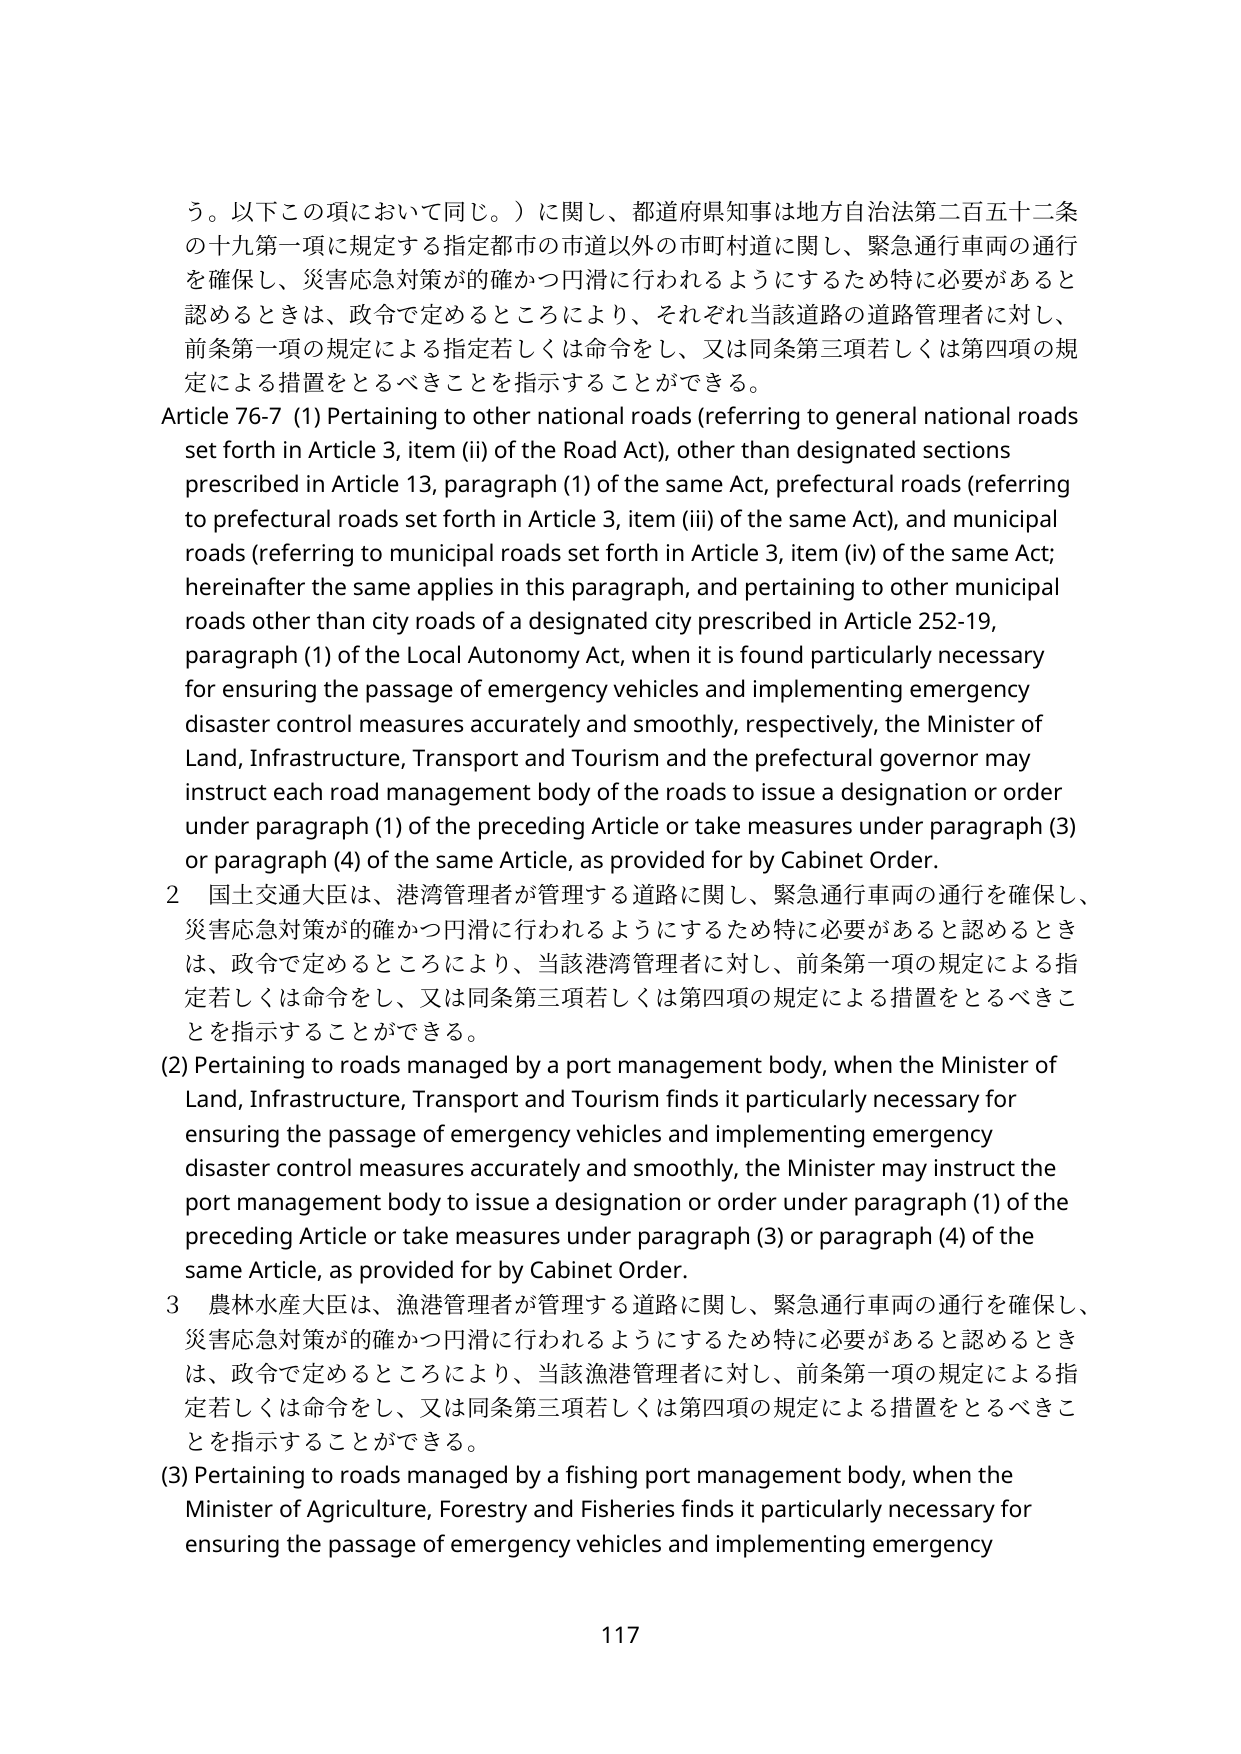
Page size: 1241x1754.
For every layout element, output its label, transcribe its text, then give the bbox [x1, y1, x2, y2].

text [161, 194, 1079, 399]
text Article 76-7 (1) Pertaining to other national roads (referring to general national roads set forth in Article 3, item (ii) of the Road Act), other than designated sections prescribed in Article 13, paragraph (1) of the same Act, prefectural roads (referring to prefectural roads set forth in Article 3, item (iii) of the same Act), and municipal roads (referring to municipal roads set forth in Article 3, item (iv) of the same Act; hereinafter the same applies in this paragraph, and pertaining to other municipal roads other than city roads of a designated city prescribed in Article 252-19, paragraph (1) of the Local Autonomy Act, when it is found particularly necessary for ensuring the passage of emergency vehicles and implementing emergency disaster control measures accurately and smoothly, respectively, the Minister of Land, Infrastructure, Transport and Tourism and the prefectural governor may instruct each road management body of the roads to issue a designation or order under paragraph (1) of the preceding Article or take measures under paragraph (3) or paragraph (4) of the same Article, as provided for by Cabinet Order. [161, 399, 1079, 877]
text ２ 国土交通大臣は、港湾管理者が管理する道路に関し、緊急通行車両の通行を確保し、災害応急対策が的確かつ円滑に行われるようにするため特に必要があると認めるときは、政令で定めるところにより、当該港湾管理者に対し、前条第一項の規定による指定若しくは命令をし、又は同条第三項若しくは第四項の規定による措置をとるべきことを指示することができる。 [161, 877, 1079, 1048]
text ３ 農林水産大臣は、漁港管理者が管理する道路に関し、緊急通行車両の通行を確保し、災害応急対策が的確かつ円滑に行われるようにするため特に必要があると認めるときは、政令で定めるところにより、当該漁港管理者に対し、前条第一項の規定による指定若しくは命令をし、又は同条第三項若しくは第四項の規定による措置をとるべきことを指示することができる。 [161, 1287, 1079, 1458]
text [161, 1458, 1079, 1560]
text (2) Pertaining to roads managed by a port management body, when the Minister of Land, Infrastructure, Transport and Tourism finds it particularly necessary for ensuring the passage of emergency vehicles and implementing emergency disaster control measures accurately and smoothly, the Minister may instruct the port management body to issue a designation or order under paragraph (1) of the preceding Article or take measures under paragraph (3) or paragraph (4) of the same Article, as provided for by Cabinet Order. [161, 1048, 1079, 1287]
